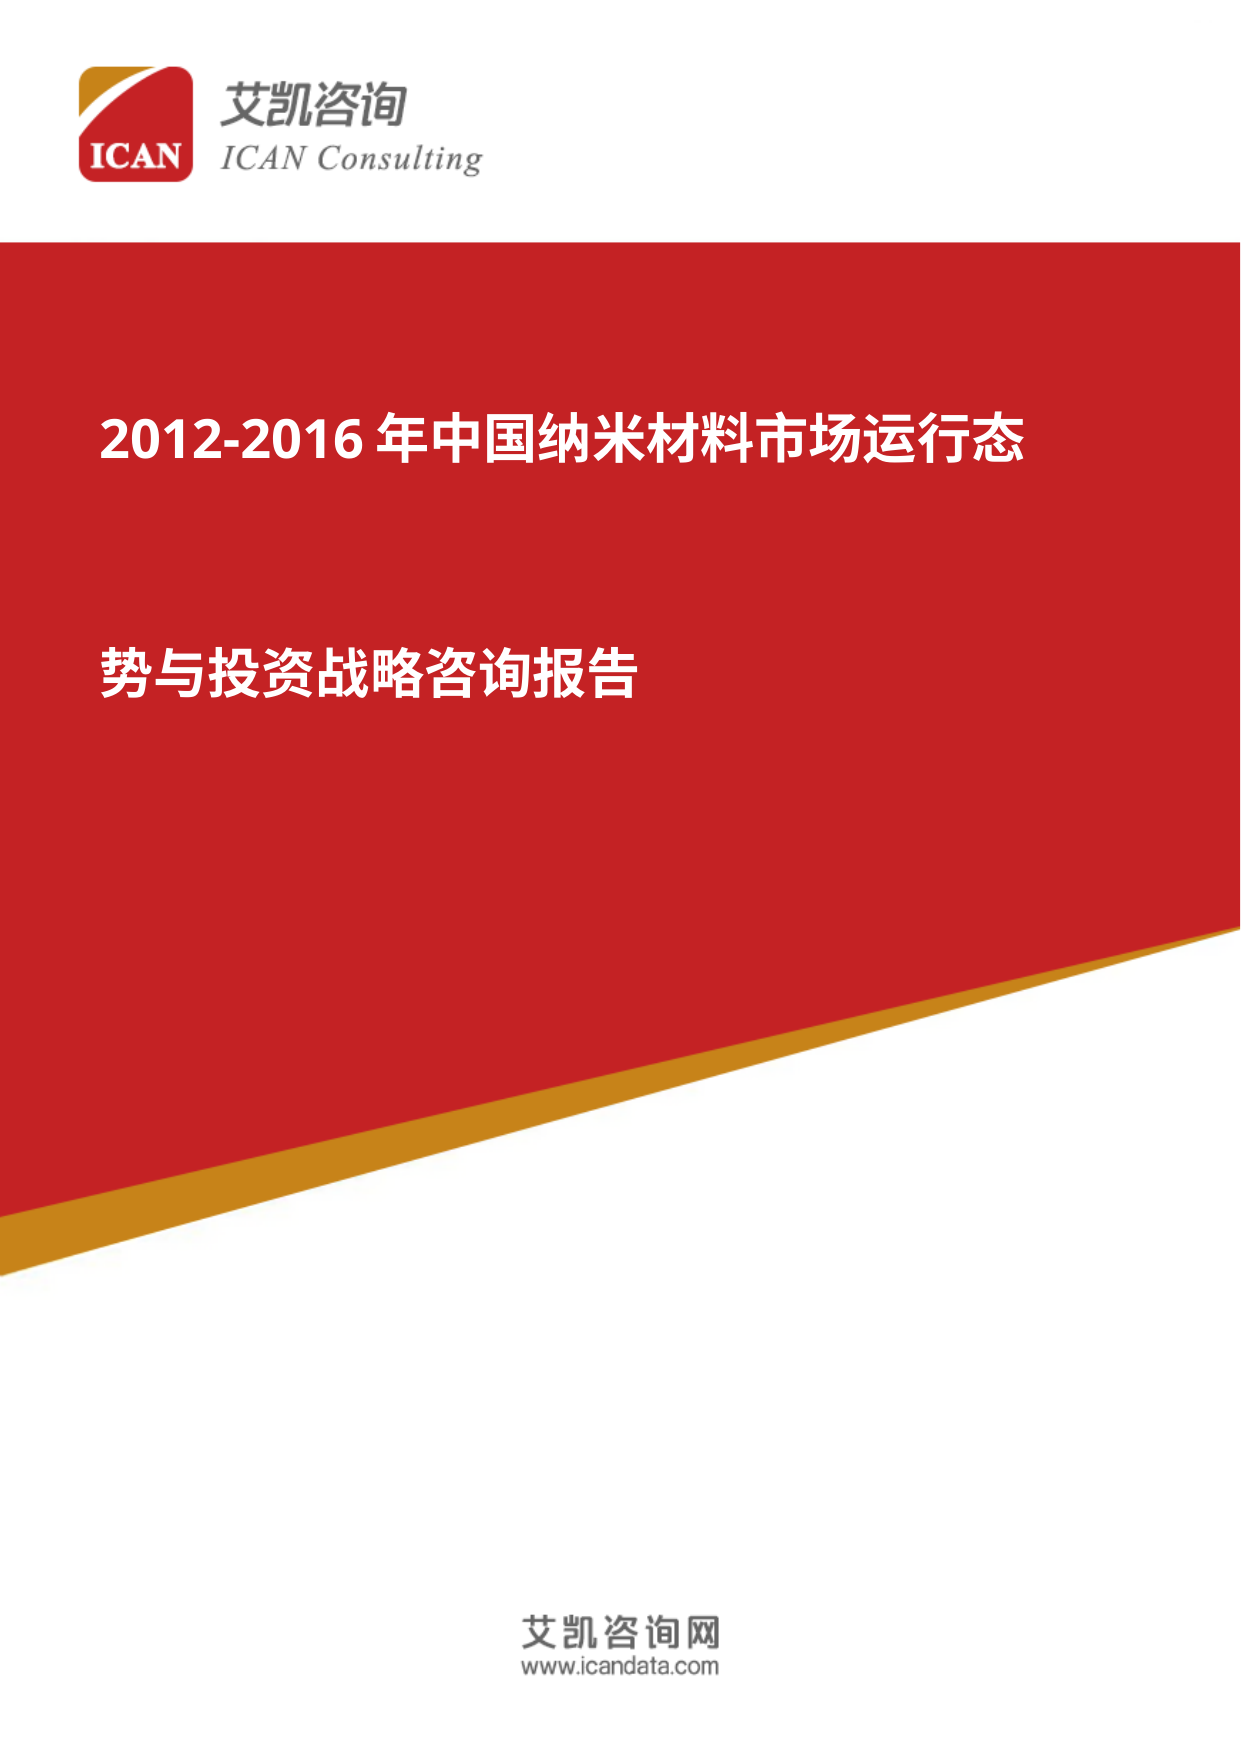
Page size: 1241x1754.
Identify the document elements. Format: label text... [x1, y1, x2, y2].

subtitle 2012-2016年中国纳米材料市场运行态势与投资战略咨询报告 [99, 386, 1053, 718]
picture [0, 5, 1241, 1754]
